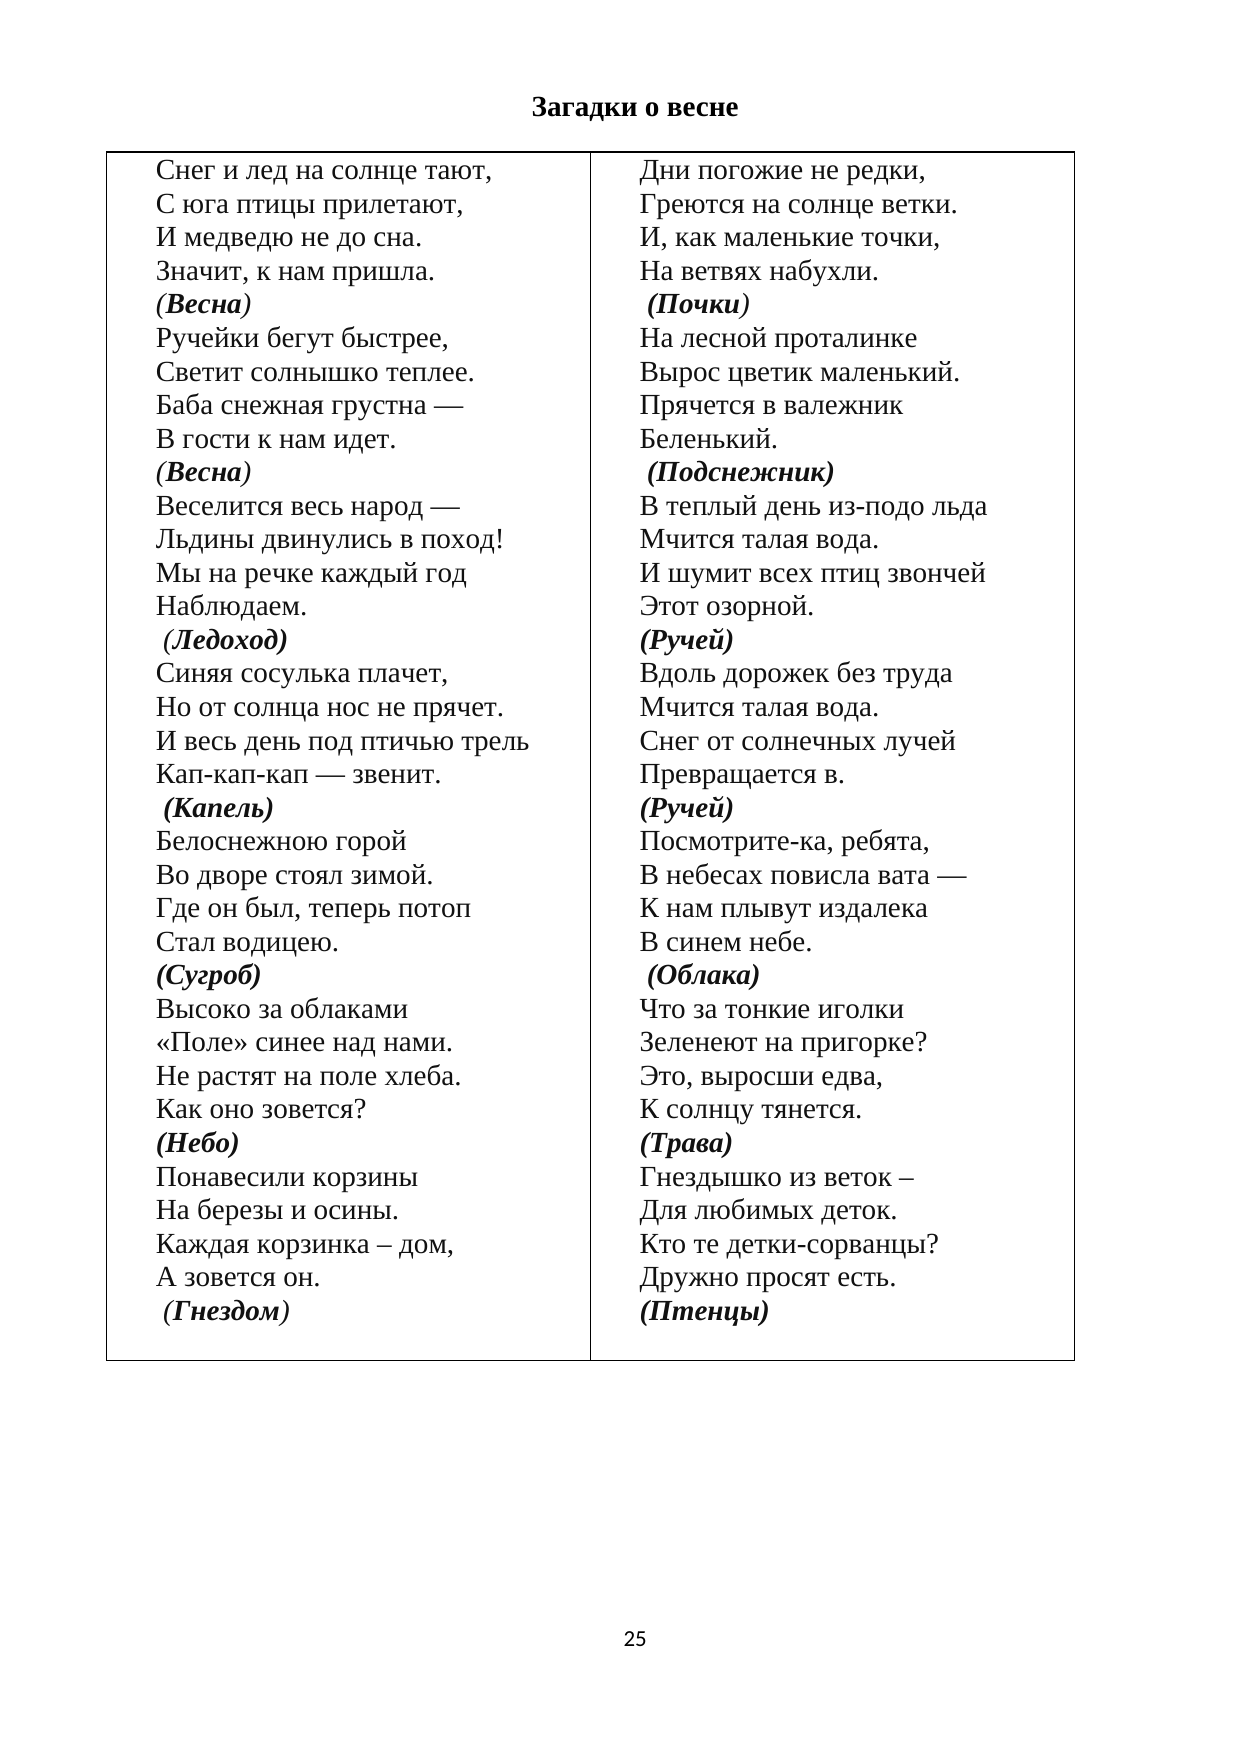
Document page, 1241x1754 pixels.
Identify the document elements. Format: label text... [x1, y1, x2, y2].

subtitle Загадки о весне [118, 89, 1152, 122]
table_header Дни погожие не редки, Греются на солнце ветки. И, как маленькие точки, На ветвях набухли. (Почки) На лесной проталинке Вырос цветик маленький. Прячется в валежник Беленький. (Подснежник) В теплый день из-подо льда Мчится талая вода. И шумит всех птиц звончей Этот озорной. (Ручей) Вдоль дорожек без труда Мчится талая вода. Снег от солнечных лучей Превращается в. (Ручей) Посмотрите-ка, ребята, В небесах повисла вата — К нам плывут издалека В синем небе. (Облака) Что за тонкие иголки Зеленеют на пригорке? Это, выросши едва, К солнцу тянется. (Трава) Гнездышко из веток – Для любимых деток. Кто те детки-сорванцы? Дружно просят есть. (Птенцы) [591, 153, 1074, 1360]
table_header Снег и лед на солнце тают, С юга птицы прилетают, И медведю не до сна. Значит, к нам пришла. (Весна) Ручейки бегут быстрее, Светит солнышко теплее. Баба снежная грустна — В гости к нам идет. (Весна) Веселится весь народ — Льдины двинулись в поход! Мы на речке каждый год Наблюдаем. (Ледоход) Синяя сосулька плачет, Но от солнца нос не прячет. И весь день под птичью трель Кап-кап-кап — звенит. (Капель) Белоснежною горой Во дворе стоял зимой. Где он был, теперь потоп Стал водицею. (Сугроб) Высоко за облаками «Поле» синее над нами. Не растят на поле хлеба. Как оно зовется? (Небо) Понавесили корзины На березы и осины. Каждая корзинка – дом, А зовется он. (Гнездом) [107, 153, 590, 1360]
